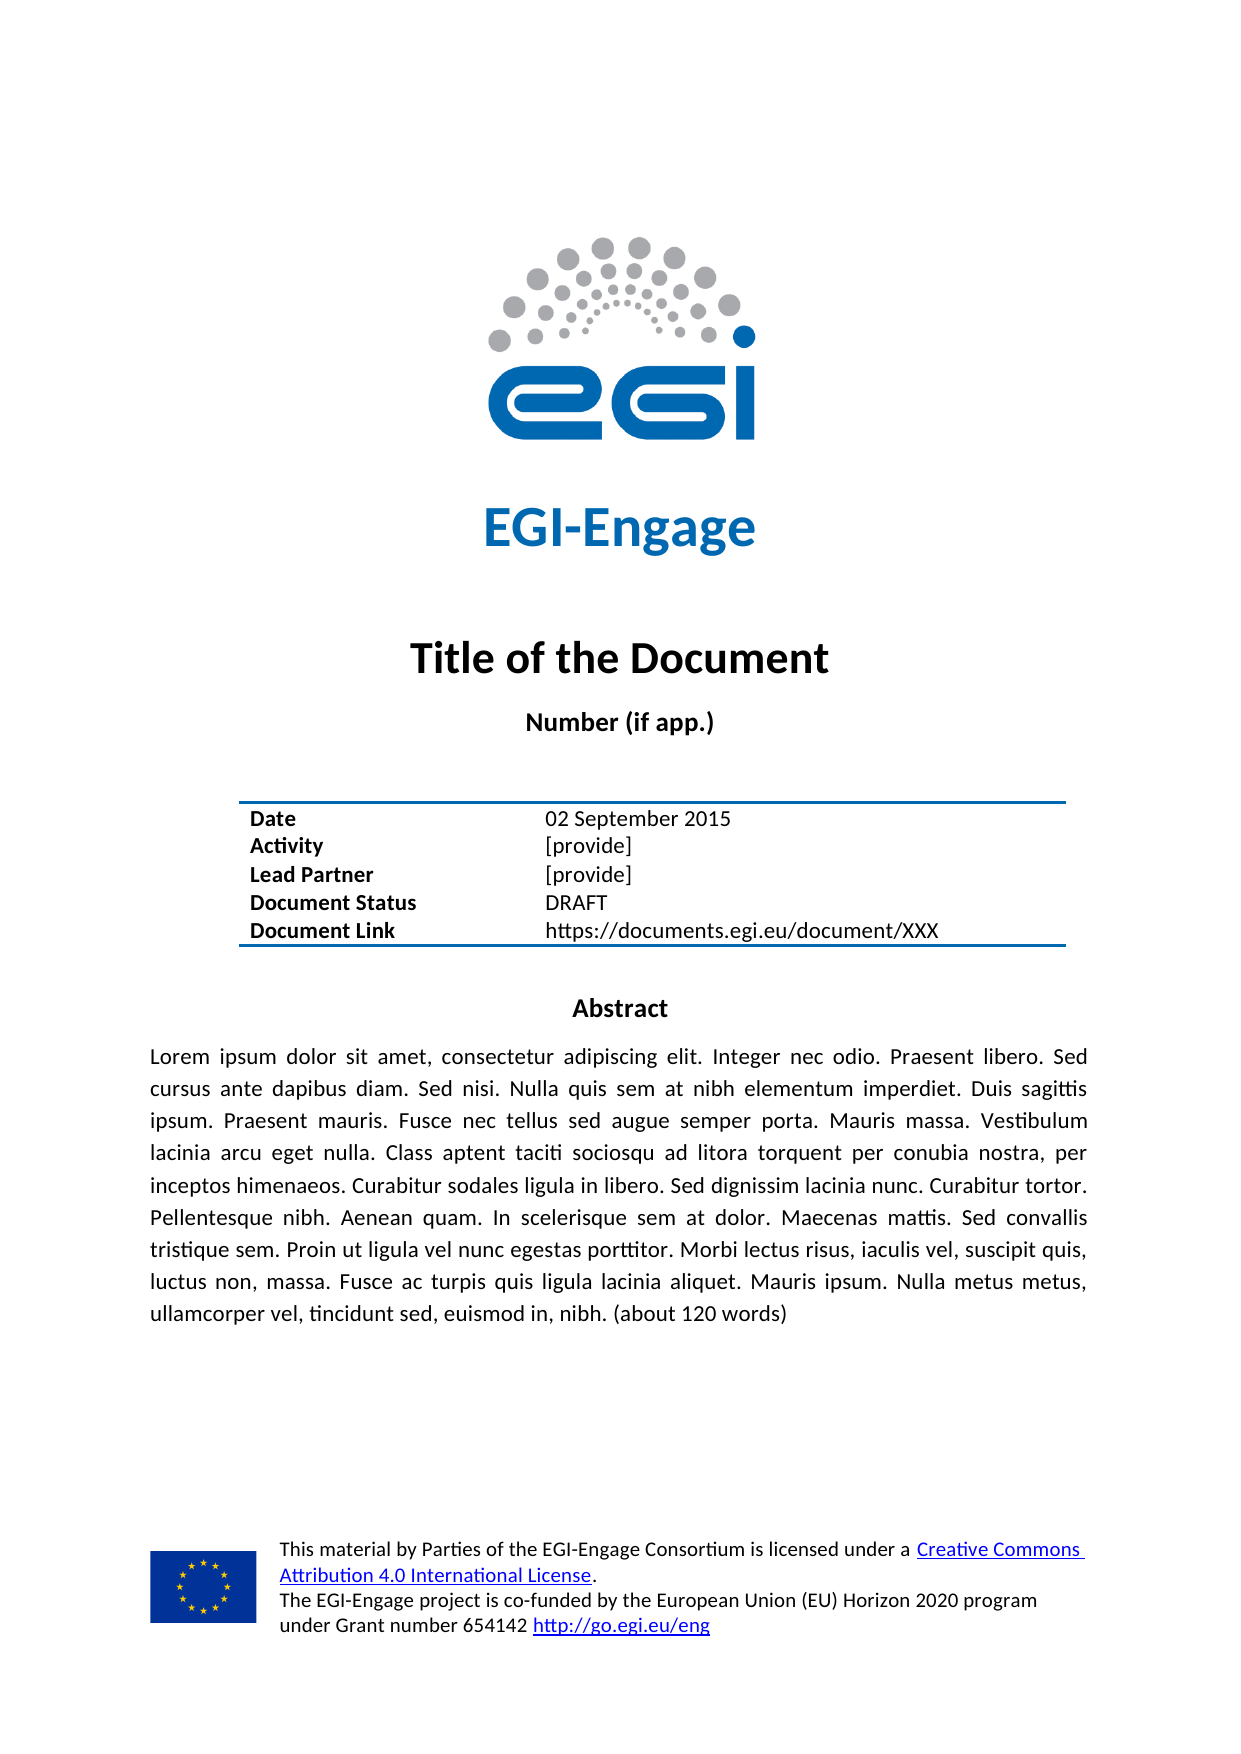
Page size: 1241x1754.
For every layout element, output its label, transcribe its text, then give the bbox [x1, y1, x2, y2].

table_cell Document Link [239, 916, 534, 944]
table_cell https://documents.egi.eu/document/XXX [534, 916, 1066, 944]
text Lorem ipsum dolor sit amet, consectetur adipiscing elit. Integer nec odio. Praesent libero. Sed cursus ante dapibus diam. Sed nisi. Nulla quis sem at nibh elementum imperdiet. Duis sagittis ipsum. Praesent mauris. Fusce nec tellus sed augue semper porta. Mauris massa. Vestibulum lacinia arcu eget nulla. Class aptent taciti sociosqu ad litora torquent per conubia nostra, per inceptos himenaeos. Curabitur sodales ligula in libero. Sed dignissim lacinia nunc. Curabitur tortor. Pellentesque nibh. Aenean quam. In scelerisque sem at dolor. Maecenas mattis. Sed convallis tristique sem. Proin ut ligula vel nunc egestas porttitor. Morbi lectus risus, iaculis vel, suscipit quis, luctus non, massa. Fusce ac turpis quis ligula lacinia aliquet. Mauris ipsum. Nulla metus metus, ullamcorper vel, tincidunt sed, euismod in, nibh. (about 120 words) [150, 1042, 1090, 1327]
picture [150, 1551, 257, 1623]
table_cell DRAFT [534, 888, 1066, 916]
text EGI-Engage [150, 489, 1090, 561]
table_cell [provide] [534, 860, 1066, 888]
table_cell Activity [239, 832, 534, 860]
subtitle Abstract [150, 992, 1090, 1024]
subtitle Number (if app.) [150, 705, 1090, 738]
picture [452, 206, 788, 473]
title Title of the Document [150, 629, 1090, 684]
table_cell Document Status [239, 888, 534, 916]
table_cell [provide] [534, 832, 1066, 860]
table_header 27 August 2015 [534, 804, 1066, 832]
table_header Date [239, 804, 534, 832]
table_cell Lead Partner [239, 860, 534, 888]
